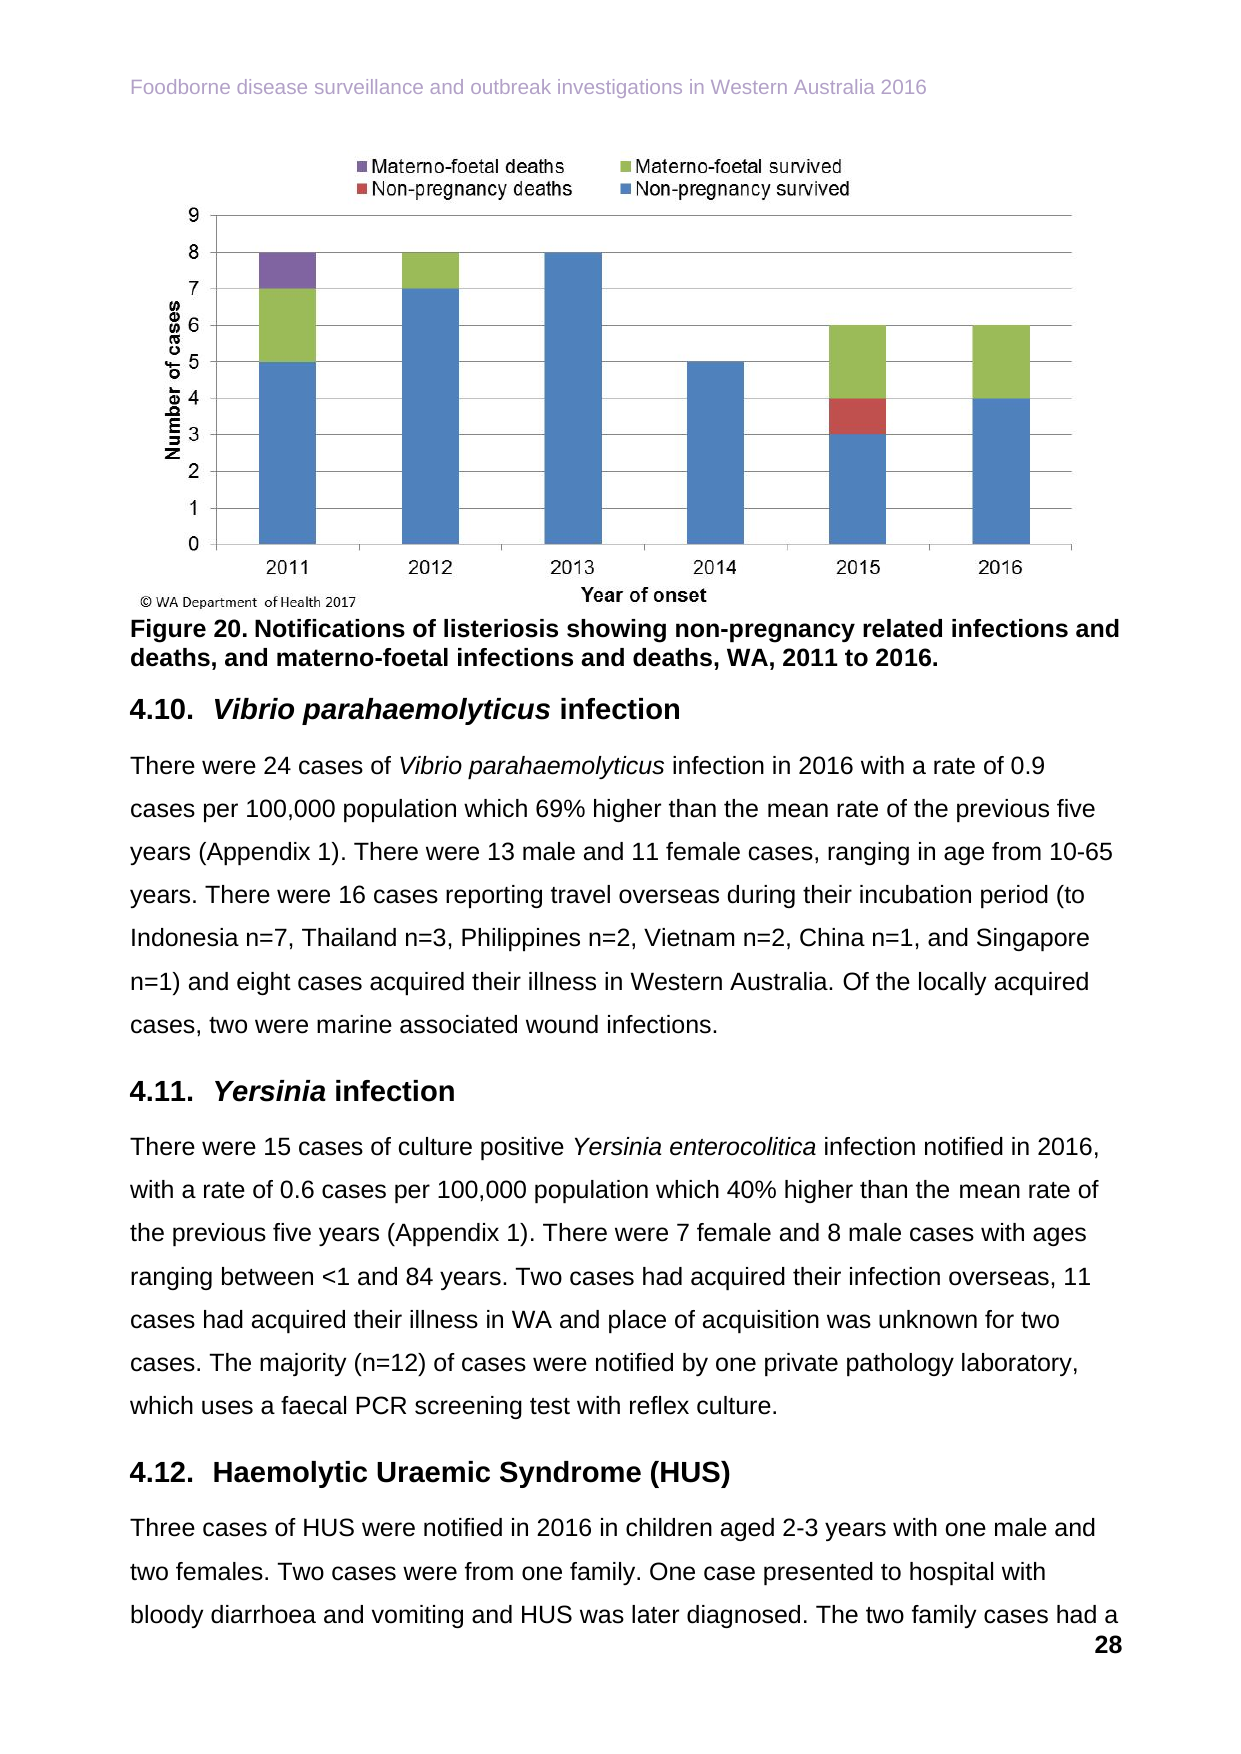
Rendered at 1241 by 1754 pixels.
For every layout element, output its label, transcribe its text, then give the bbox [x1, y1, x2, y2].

subtitle Haemolytic Uraemic Syndrome (HUS) [129, 1455, 1122, 1488]
text Figure 20. Notifications of listeriosis showing non-pregnancy related infections and deaths, and materno-foetal infections and deaths, WA, 2011 to 2016. [130, 614, 1122, 672]
text There were 24 cases of Vibrio parahaemolyticus infection in 2016 with a rate of 0.9 cases per 100,000 population which 69% higher than the mean rate of the previous five years (Appendix 1). There were 13 male and 11 female cases, ranging in age from 10-65 years. There were 16 cases reporting travel overseas during their incubation period (to Indonesia n=7, Thailand n=3, Philippines n=2, Vietnam n=2, China n=1, and Singapore n=1) and eight cases acquired their illness in Western Australia. Of the locally acquired cases, two were marine associated wound infections. [130, 751, 1117, 1038]
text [130, 1513, 1122, 1628]
picture [129, 150, 1169, 614]
subtitle Vibrio parahaemolyticus infection [129, 692, 1122, 726]
text There were 15 cases of culture positive Yersinia enterocolitica infection notified in 2016, with a rate of 0.6 cases per 100,000 population which 40% higher than the mean rate of the previous five years (Appendix 1). There were 7 female and 8 male cases with ages ranging between <1 and 84 years. Two cases had acquired their infection overseas, 11 cases had acquired their illness in WA and place of acquisition was unknown for two cases. The majority (n=12) of cases were notified by one private pathology laboratory, which uses a faecal PCR screening test with reflex culture. [130, 1132, 1117, 1420]
subtitle Yersinia infection [129, 1074, 1122, 1107]
